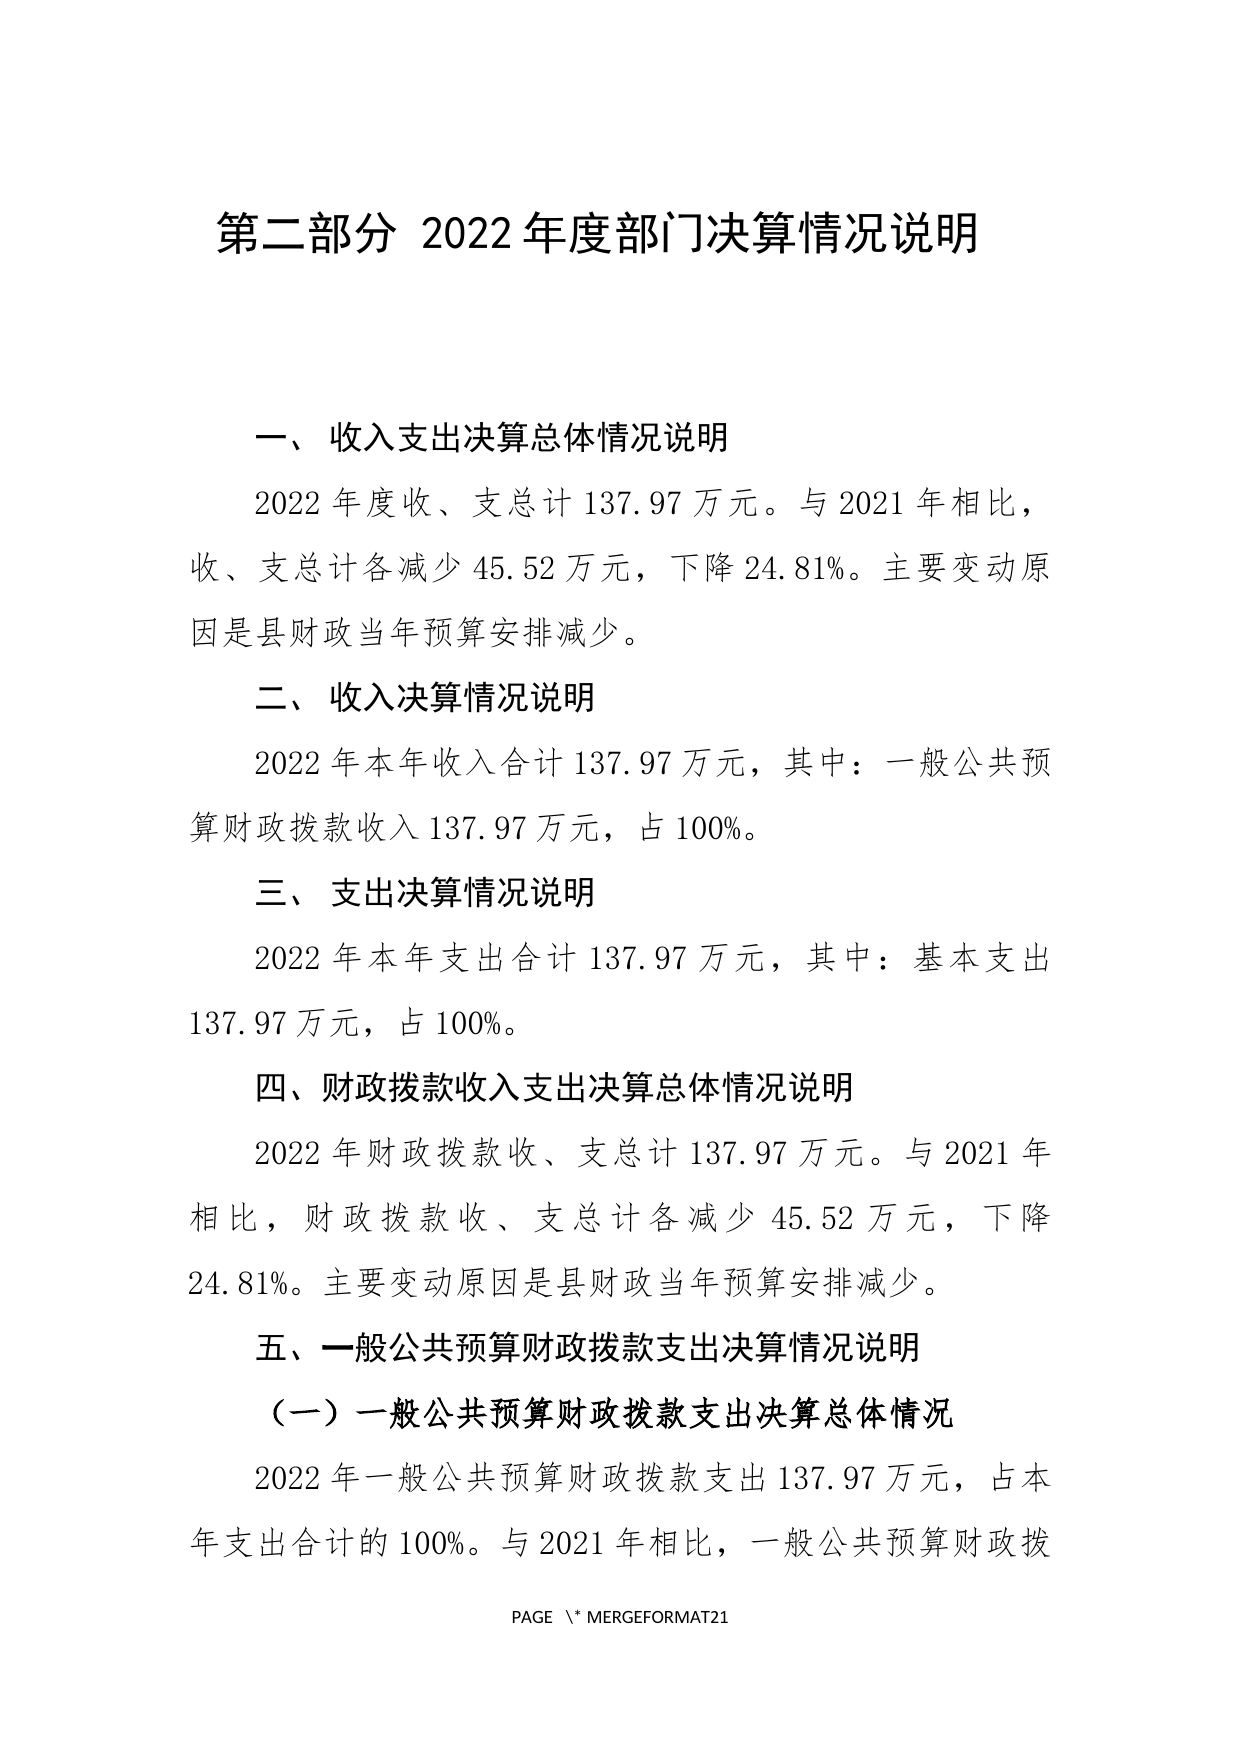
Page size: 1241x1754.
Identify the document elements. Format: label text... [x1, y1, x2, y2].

list 支出决算情况说明 [254, 858, 1053, 923]
text 2022年本年收入合计137.97万元，其中：一般公共预算财政拨款收入137.97万元，占100%。 [187, 728, 1053, 858]
list 收入决算情况说明 [254, 663, 1053, 728]
text （一）一般公共预算财政拨款支出决算总体情况 [187, 1378, 1053, 1443]
subtitle 第二部分 2022年度部门决算情况说明 [187, 197, 1007, 262]
text 五、一般公共预算财政拨款支出决算情况说明 [187, 1313, 1053, 1378]
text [187, 1443, 1053, 1573]
text 四、财政拨款收入支出决算总体情况说明 [187, 1053, 1053, 1118]
text 2022年度收、支总计137.97万元。与2021年相比，收、支总计各减少45.52万元，下降24.81%。主要变动原因是县财政当年预算安排减少。 [187, 468, 1053, 663]
list 收入支出决算总体情况说明 [254, 403, 1053, 468]
text 2022年本年支出合计137.97万元，其中：基本支出137.97万元，占100%。 [187, 923, 1053, 1053]
text 2022年财政拨款收、支总计137.97万元。与2021年相比，财政拨款收、支总计各减少45.52万元，下降24.81%。主要变动原因是县财政当年预算安排减少。 [187, 1118, 1053, 1313]
